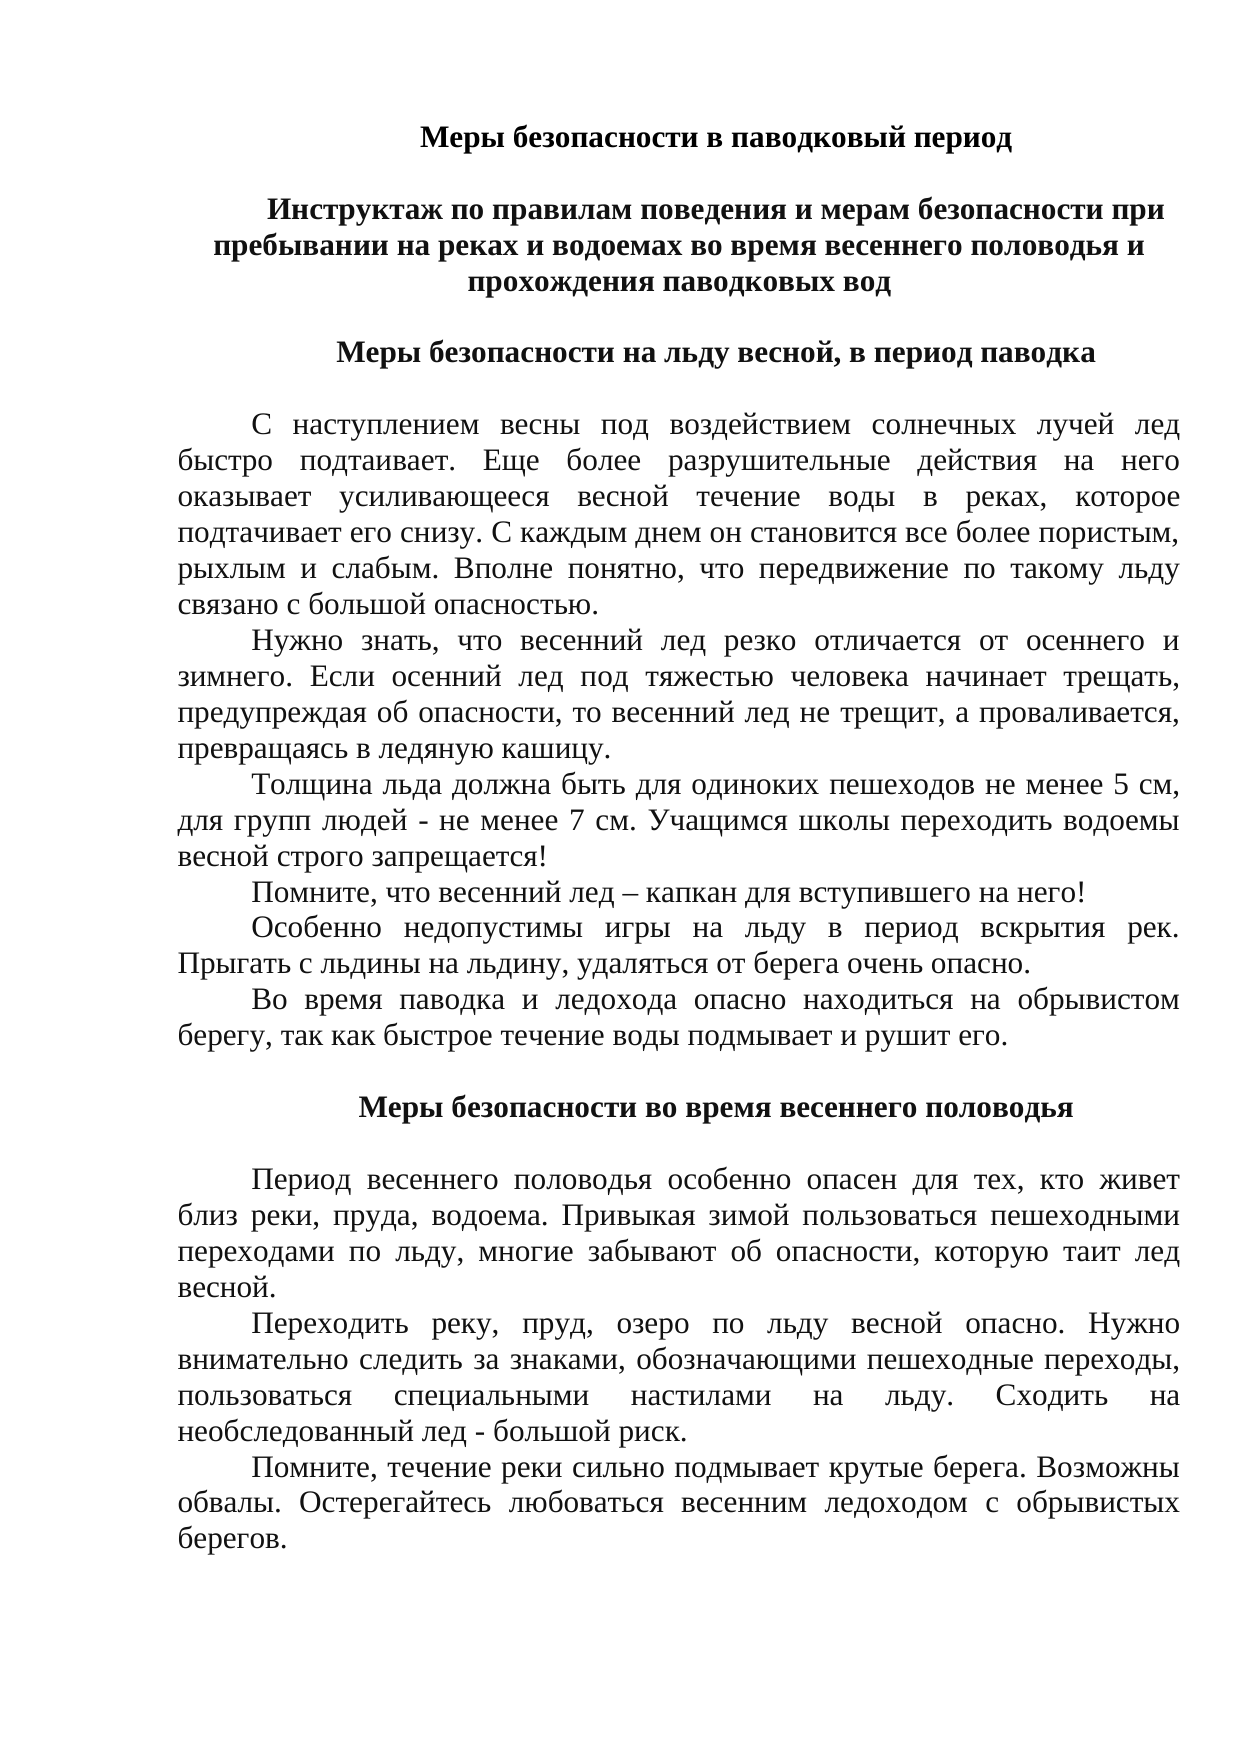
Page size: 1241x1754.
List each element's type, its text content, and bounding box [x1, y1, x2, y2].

text Особенно недопустимы игры на льду в период вскрытия рек. Прыгать с льдины на льдину, удаляться от берега очень опасно. [177, 909, 1181, 981]
text Инструктаж по правилам поведения и мерам безопасности при пребывании на реках и водоемах во время весеннего половодья и прохождения паводковых вод [177, 190, 1181, 298]
text Нужно знать, что весенний лед резко отличается от осеннего и зимнего. Если осенний лед под тяжестью человека начинает трещать, предупреждая об опасности, то весенний лед не трещит, а проваливается, превращаясь в ледяную кашицу. [177, 621, 1181, 765]
text Меры безопасности в паводковый период [177, 118, 1181, 154]
text Помните, течение реки сильно подмывает крутые берега. Возможны обвалы. Остерегайтесь любоваться весенним ледоходом с обрывистых берегов. [177, 1448, 1181, 1556]
text Помните, что весенний лед – капкан для вступившего на него! [177, 873, 1181, 909]
text Период весеннего половодья особенно опасен для тех, кто живет близ реки, пруда, водоема. Привыкая зимой пользоваться пешеходными переходами по льду, многие забывают об опасности, которую таит лед весной. [177, 1160, 1181, 1304]
text Меры безопасности на льду весной, в период паводка [177, 334, 1181, 370]
text Толщина льда должна быть для одиноких пешеходов не менее 5 см, для групп людей - не менее 7 см. Учащимся школы переходить водоемы весной строго запрещается! [177, 765, 1181, 873]
text Во время паводка и ледохода опасно находиться на обрывистом берегу, так как быстрое течение воды подмывает и рушит его. [177, 981, 1181, 1052]
text Меры безопасности во время весеннего половодья [177, 1088, 1181, 1124]
text С наступлением весны под воздействием солнечных лучей лед быстро подтаивает. Еще более разрушительные действия на него оказывает усиливающееся весной течение воды в реках, которое подтачивает его снизу. С каждым днем он становится все более пористым, рыхлым и слабым. Вполне понятно, что передвижение по такому льду связано с большой опасностью. [177, 406, 1181, 621]
text Переходить реку, пруд, озеро по льду весной опасно. Нужно внимательно следить за знаками, обозначающими пешеходные переходы, пользоваться специальными настилами на льду. Сходить на необследованный лед - большой риск. [177, 1304, 1181, 1448]
